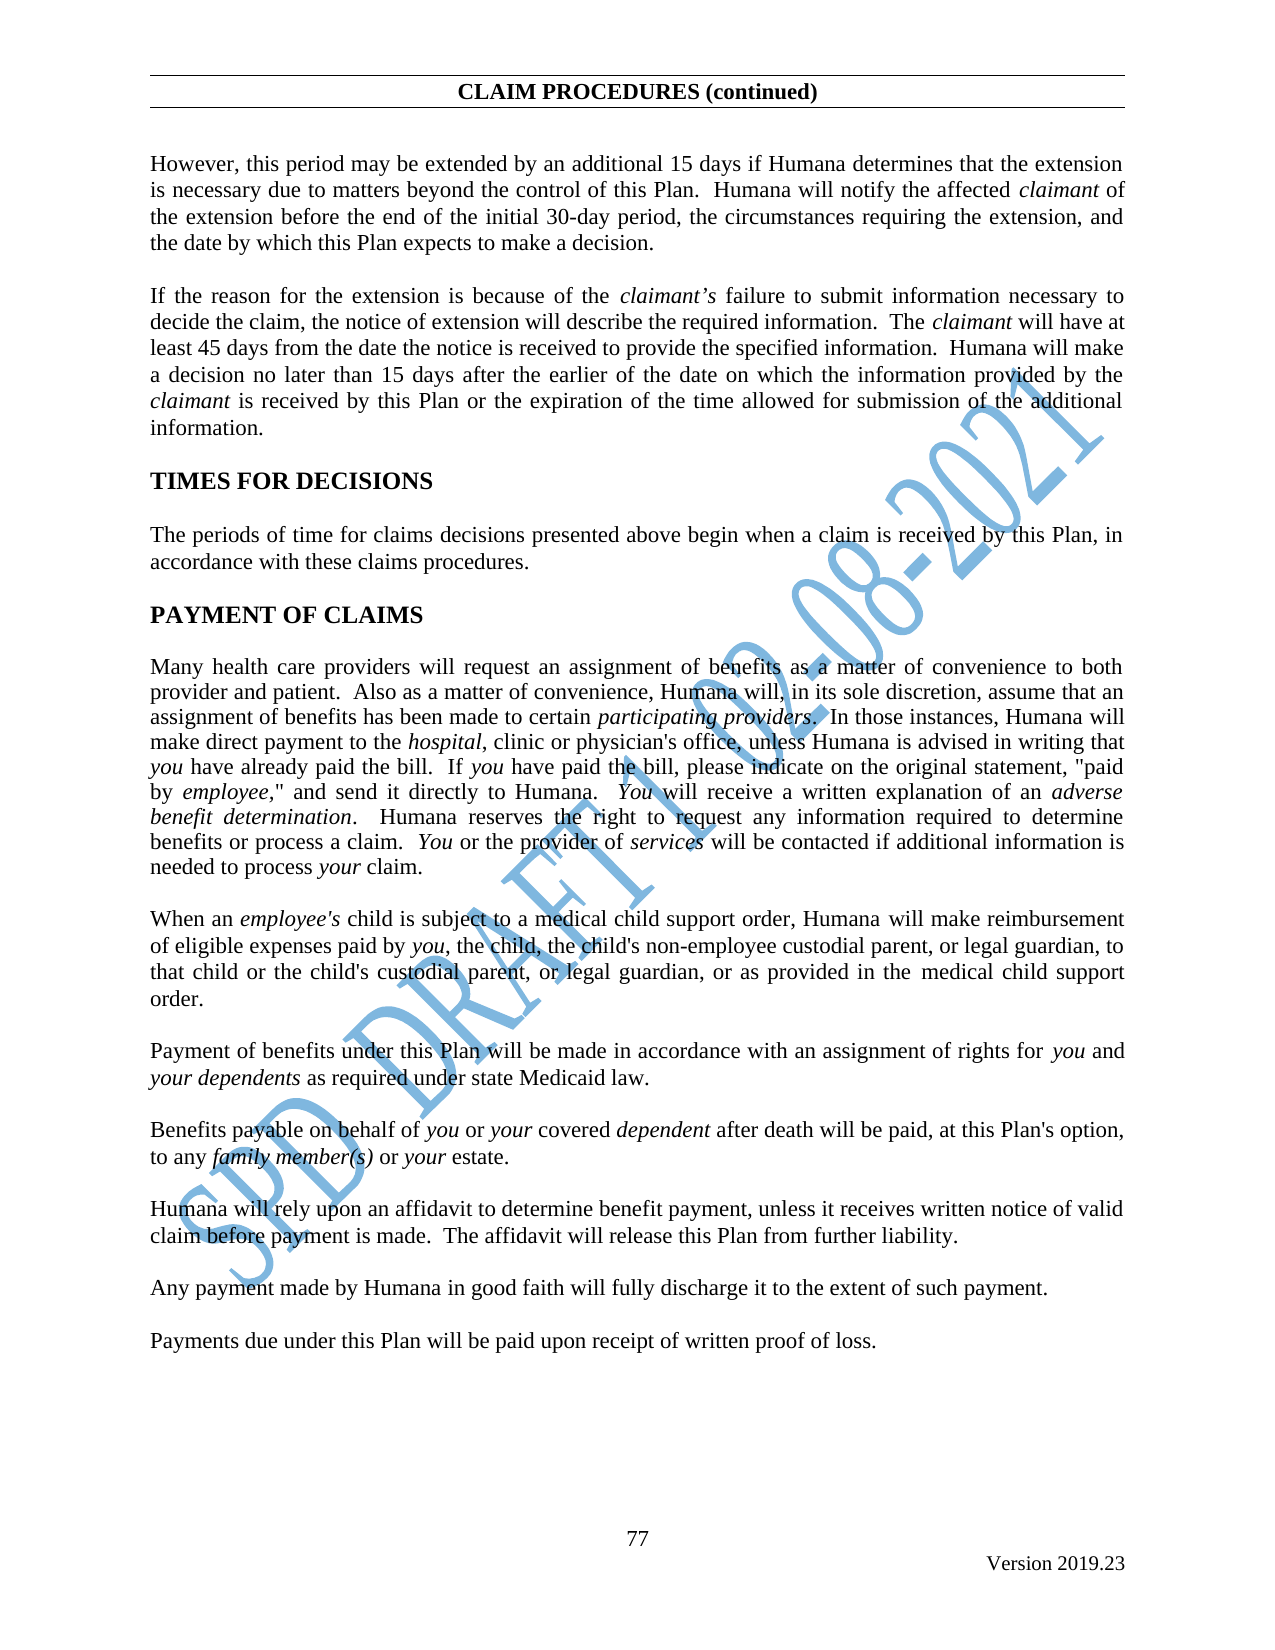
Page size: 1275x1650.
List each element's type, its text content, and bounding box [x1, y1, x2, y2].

text If the reason for the extension is because of the claimant’s failure to submit information necessary to decide the claim, the notice of extension will describe the required information. The claimant will have at least 45 days from the date the notice is received to provide the specified information. Humana will make a decision no later than 15 days after the earlier of the date on which the information provided by the claimant is received by this Plan or the expiration of the time allowed for submission of the additional information. [150, 282, 1125, 440]
text PAYMENT OF CLAIMS [150, 600, 1125, 629]
text Many health care providers will request an assignment of benefits as a matter of convenience to both provider and patient. Also as a matter of convenience, Humana will, in its sole discretion, assume that an assignment of benefits has been made to certain participating providers. In those instances, Humana will make direct payment to the hospital, clinic or physician's office, unless Humana is advised in writing that you have already paid the bill. If you have paid the bill, please indicate on the original statement, "paid by employee," and send it directly to Humana. You will receive a written explanation of an adverse benefit determination. Humana reserves the right to request any information required to determine benefits or process a claim. You or the provider of services will be contacted if additional information is needed to process your claim. [150, 654, 1125, 879]
text When an employee's child is subject to a medical child support order, Humana will make reimbursement of eligible expenses paid by you, the child, the child's non-employee custodial parent, or legal guardian, to that child or the child's custodial parent, or legal guardian, or as provided in the medical child support order. [150, 906, 1125, 1011]
text The periods of time for claims decisions presented above begin when a claim is received by this Plan, in accordance with these claims procedures. [150, 521, 1125, 574]
text Payments due under this Plan will be paid upon receipt of written proof of loss. [150, 1327, 1125, 1353]
text Any payment made by Humana in good faith will fully discharge it to the extent of such payment. [150, 1274, 1125, 1301]
text Humana will rely upon an affidavit to determine benefit payment, unless it receives written notice of valid claim before payment is made. The affidavit will release this Plan from further liability. [150, 1195, 1125, 1248]
text Benefits payable on behalf of you or your covered dependent after death will be paid, at this Plan's option, to any family member(s) or your estate. [150, 1116, 1125, 1169]
text Payment of benefits under this Plan will be made in accordance with an assignment of rights for you and your dependents as required under state Medicaid law. [150, 1037, 1125, 1090]
text However, this period may be extended by an additional 15 days if Humana determines that the extension is necessary due to matters beyond the control of this Plan. Humana will notify the affected claimant of the extension before the end of the initial 30-day period, the circumstances requiring the extension, and the date by which this Plan expects to make a decision. [150, 150, 1125, 255]
text Times For Decisions [150, 466, 1125, 495]
